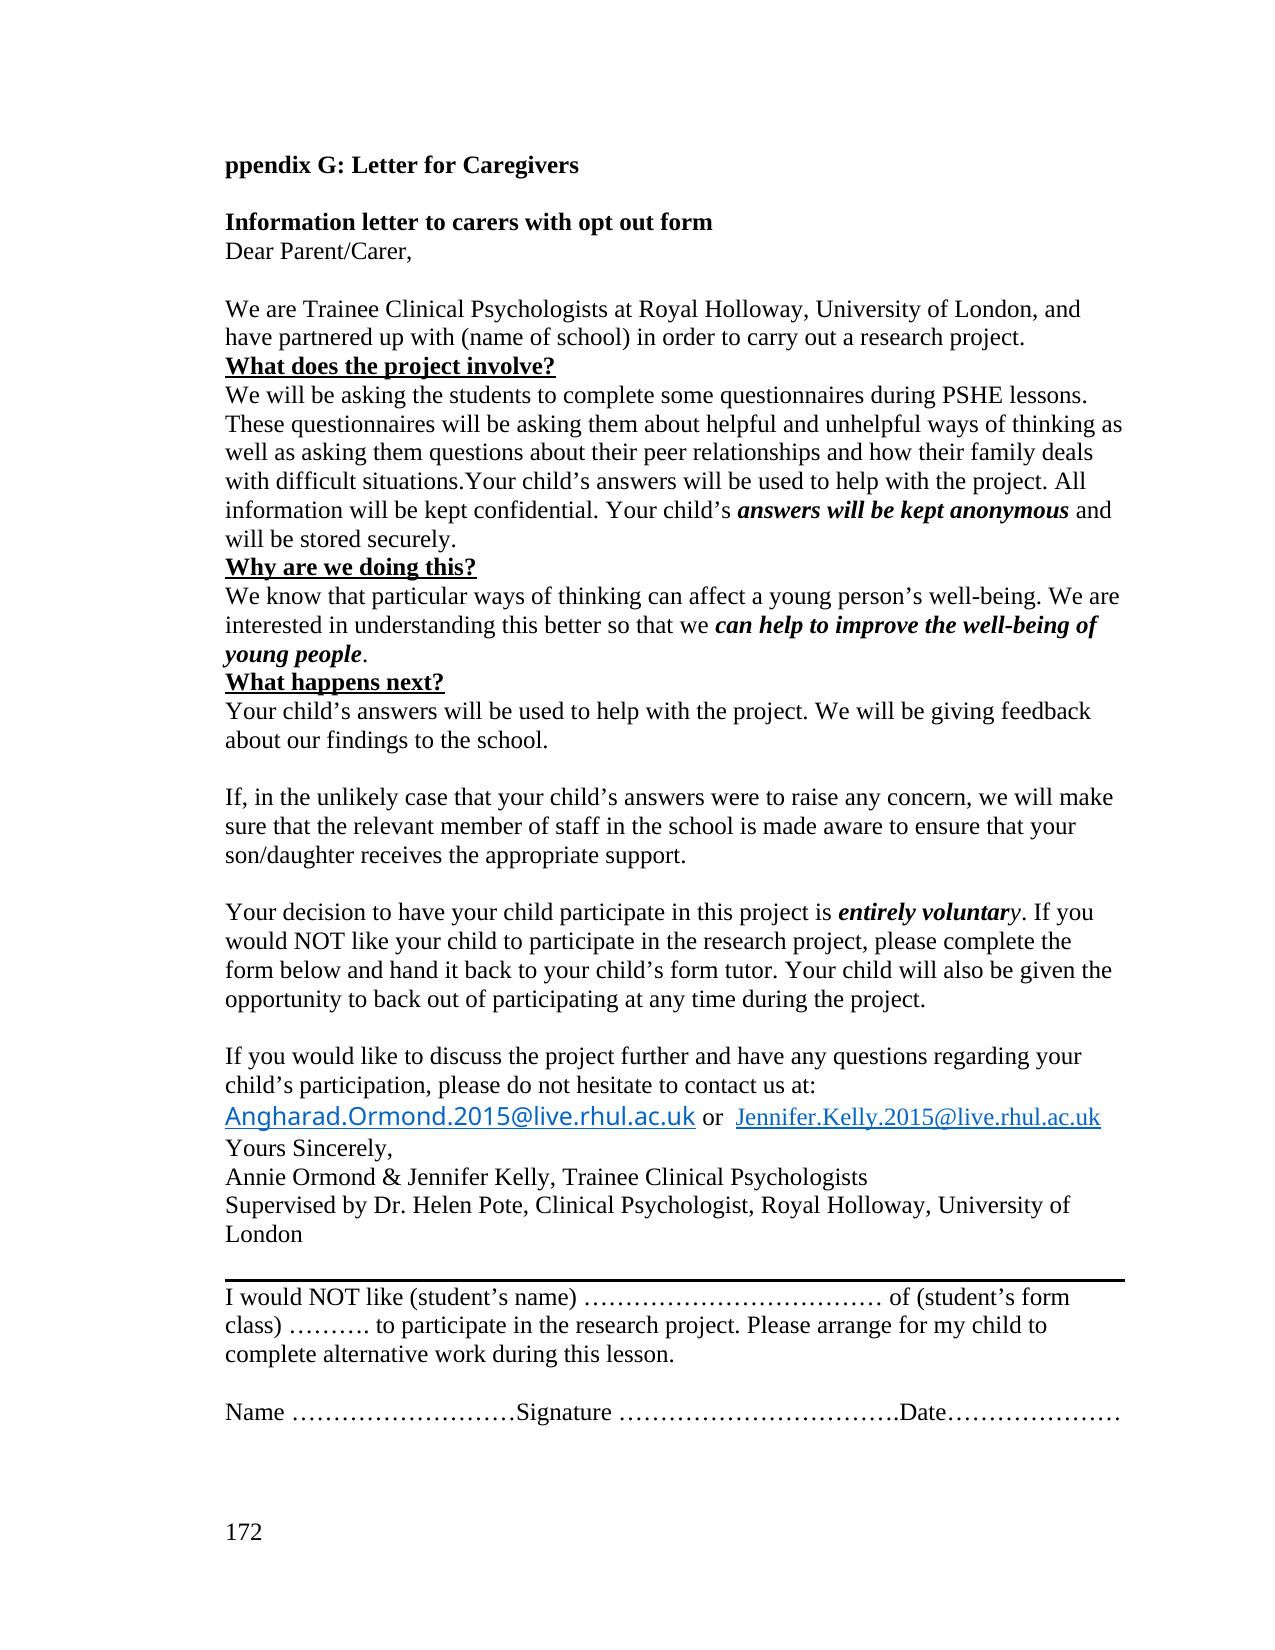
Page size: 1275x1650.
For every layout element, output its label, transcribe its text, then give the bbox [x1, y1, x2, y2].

text Supervised by Dr. Helen Pote, Clinical Psychologist, Royal Holloway, University of London [225, 1190, 1125, 1248]
text I would NOT like (student’s name) ……………………………… of (student’s form class) ………. to participate in the research project. Please arrange for my child to complete alternative work during this lesson. [225, 1282, 1125, 1368]
text Yours Sincerely, [225, 1133, 1125, 1162]
text Information letter to carers with opt out form [225, 207, 1125, 236]
text If, in the unlikely case that your child’s answers were to raise any concern, we will make sure that the relevant member of staff in the school is made aware to ensure that your son/daughter receives the appropriate support. [225, 782, 1125, 869]
text Why are we doing this? [225, 552, 1125, 581]
text Annie Ormond & Jennifer Kelly, Trainee Clinical Psychologists [225, 1162, 1125, 1190]
text We are Trainee Clinical Psychologists at Royal Holloway, University of London, and have partnered up with (name of school) in order to carry out a research project. [225, 294, 1125, 351]
text Angharad.Ormond.2015@live.rhul.ac.uk or Jennifer.Kelly.2015@live.rhul.ac.uk [225, 1099, 1125, 1133]
text What happens next? [225, 667, 1125, 696]
text We will be asking the students to complete some questionnaires during PSHE lessons. These questionnaires will be asking them about helpful and unhelpful ways of thinking as well as asking them questions about their peer relationships and how their family deals with difficult situations.Your child’s answers will be used to help with the project. All information will be kept confidential. Your child’s answers will be kept anonymous and will be stored securely. [225, 380, 1125, 552]
text Name ………………………Signature …………………………….Date………………… [225, 1397, 1125, 1426]
text We know that particular ways of thinking can affect a young person’s well-being. We are interested in understanding this better so that we can help to improve the well-being of young people. [225, 581, 1125, 667]
text If you would like to discuss the project further and have any questions regarding your child’s participation, please do not hesitate to contact us at: [225, 1041, 1125, 1099]
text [225, 150, 1125, 179]
text Your child’s answers will be used to help with the project. We will be giving feedback about our findings to the school. [225, 696, 1125, 754]
text Your decision to have your child participate in this project is entirely voluntary. If you would NOT like your child to participate in the research project, please complete the form below and hand it back to your child’s form tutor. Your child will also be given the opportunity to back out of participating at any time during the project. [225, 897, 1125, 1012]
text What does the project involve? [225, 351, 1125, 380]
text Dear Parent/Carer, [225, 236, 1125, 265]
